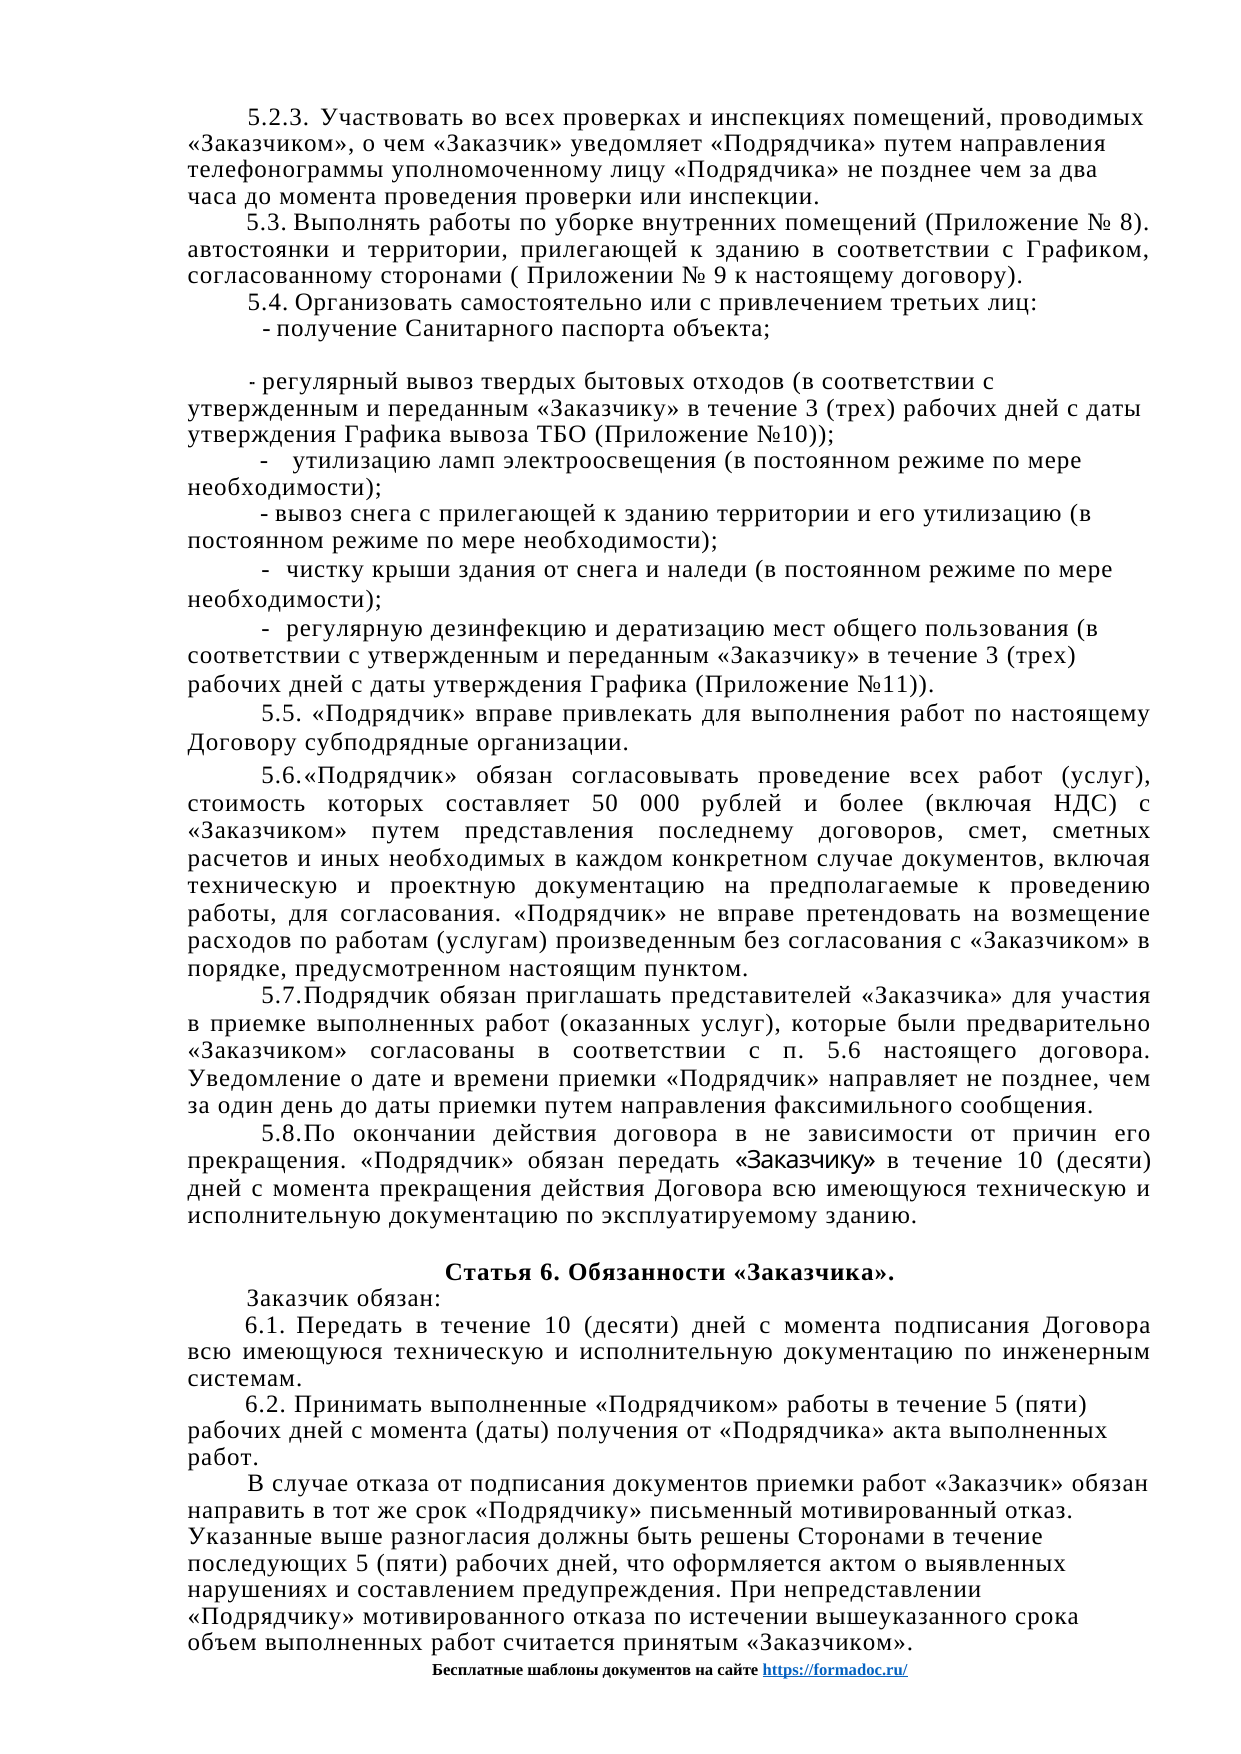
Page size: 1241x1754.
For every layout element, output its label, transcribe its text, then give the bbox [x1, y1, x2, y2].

text - получение Санитарного паспорта объекта; [262, 315, 1152, 342]
list регулярную дезинфекцию и дератизацию мест общего пользования (в соответствии с утвержденным и переданным «Заказчику» в течение 3 (трех) рабочих дней с даты утверждения Графика (Приложение №11)). [187, 613, 1152, 698]
text - утилизацию ламп электроосвещения (в постоянном режиме по мере необходимости); [187, 448, 1152, 501]
text -- регулярный вывоз твердых бытовых отходов (в соответствии с утвержденным и переданным «Заказчику» в течение 3 (трех) рабочих дней с даты утверждения Графика вывоза ТБО (Приложение №10)); [187, 368, 1152, 448]
text - вывоз снега с прилегающей к зданию территории и его утилизацию (в постоянном режиме по мере необходимости); [187, 501, 1152, 553]
text Статья 6. Обязанности «Заказчика». [187, 1259, 1152, 1286]
list чистку крыши здания от снега и наледи (в постоянном режиме по мере необходимости); [187, 553, 1152, 613]
list Подрядчик обязан приглашать представителей «Заказчика» для участия в приемке выполненных работ (оказанных услуг), которые были предварительно «Заказчиком» согласованы в соответствии с п. 5.6 настоящего договора. Уведомление о дате и времени приемки «Подрядчик» направляет не позднее, чем за один день до даты приемки путем направления факсимильного сообщения. [187, 982, 1152, 1119]
list По окончании действия договора в не зависимости от причин его прекращения. «Подрядчик» обязан передать «Заказчику» в течение 10 (десяти) дней с момента прекращения действия Договора всю имеющуюся техническую и исполнительную документацию по эксплуатируемому зданию. [187, 1119, 1152, 1229]
text 6.1. Передать в течение 10 (десяти) дней с момента подписания Договора всю имеющуюся техническую и исполнительную документацию по инженерным системам. [187, 1312, 1152, 1391]
text В случае отказа от подписания документов приемки работ «Заказчик» обязан направить в тот же срок «Подрядчику» письменный мотивированный отказ. Указанные выше разногласия должны быть решены Сторонами в течение последующих 5 (пяти) рабочих дней, что оформляется актом о выявленных нарушениях и составлением предупреждения. При непредставлении «Подрядчику» мотивированного отказа по истечении вышеуказанного срока объем выполненных работ считается принятым «Заказчиком». [187, 1471, 1152, 1656]
text 5.2.3. Участвовать во всех проверках и инспекциях помещений, проводимых «Заказчиком», о чем «Заказчик» уведомляет «Подрядчика» путем направления телефонограммы уполномоченному лицу «Подрядчика» не позднее чем за два часа до момента проведения проверки или инспекции. [187, 104, 1152, 209]
text 5.4. Организовать самостоятельно или с привлечением третьих лиц: [247, 289, 1152, 315]
text 5.3. Выполнять работы по уборке внутренних помещений (Приложение № 8). автостоянки и территории, прилегающей к зданию в соответствии с Графиком, согласованному сторонами ( Приложении № 9 к настоящему договору). [187, 209, 1152, 289]
list «Подрядчик» обязан согласовывать проведение всех работ (услуг), стоимость которых составляет 50 000 рублей и более (включая НДС) с «Заказчиком» путем представления последнему договоров, смет, сметных расчетов и иных необходимых в каждом конкретном случае документов, включая техническую и проектную документацию на предполагаемые к проведению работы, для согласования. «Подрядчик» не вправе претендовать на возмещение расходов по работам (услугам) произведенным без согласования с «Заказчиком» в порядке, предусмотренном настоящим пунктом. [187, 762, 1152, 982]
text Заказчик обязан: [246, 1286, 1152, 1312]
text 6.2. Принимать выполненные «Подрядчиком» работы в течение 5 (пяти) рабочих дней с момента (даты) получения от «Подрядчика» акта выполненных работ. [187, 1391, 1152, 1471]
text 5.5. «Подрядчик» вправе привлекать для выполнения работ по настоящему Договору субподрядные организации. [187, 698, 1152, 757]
